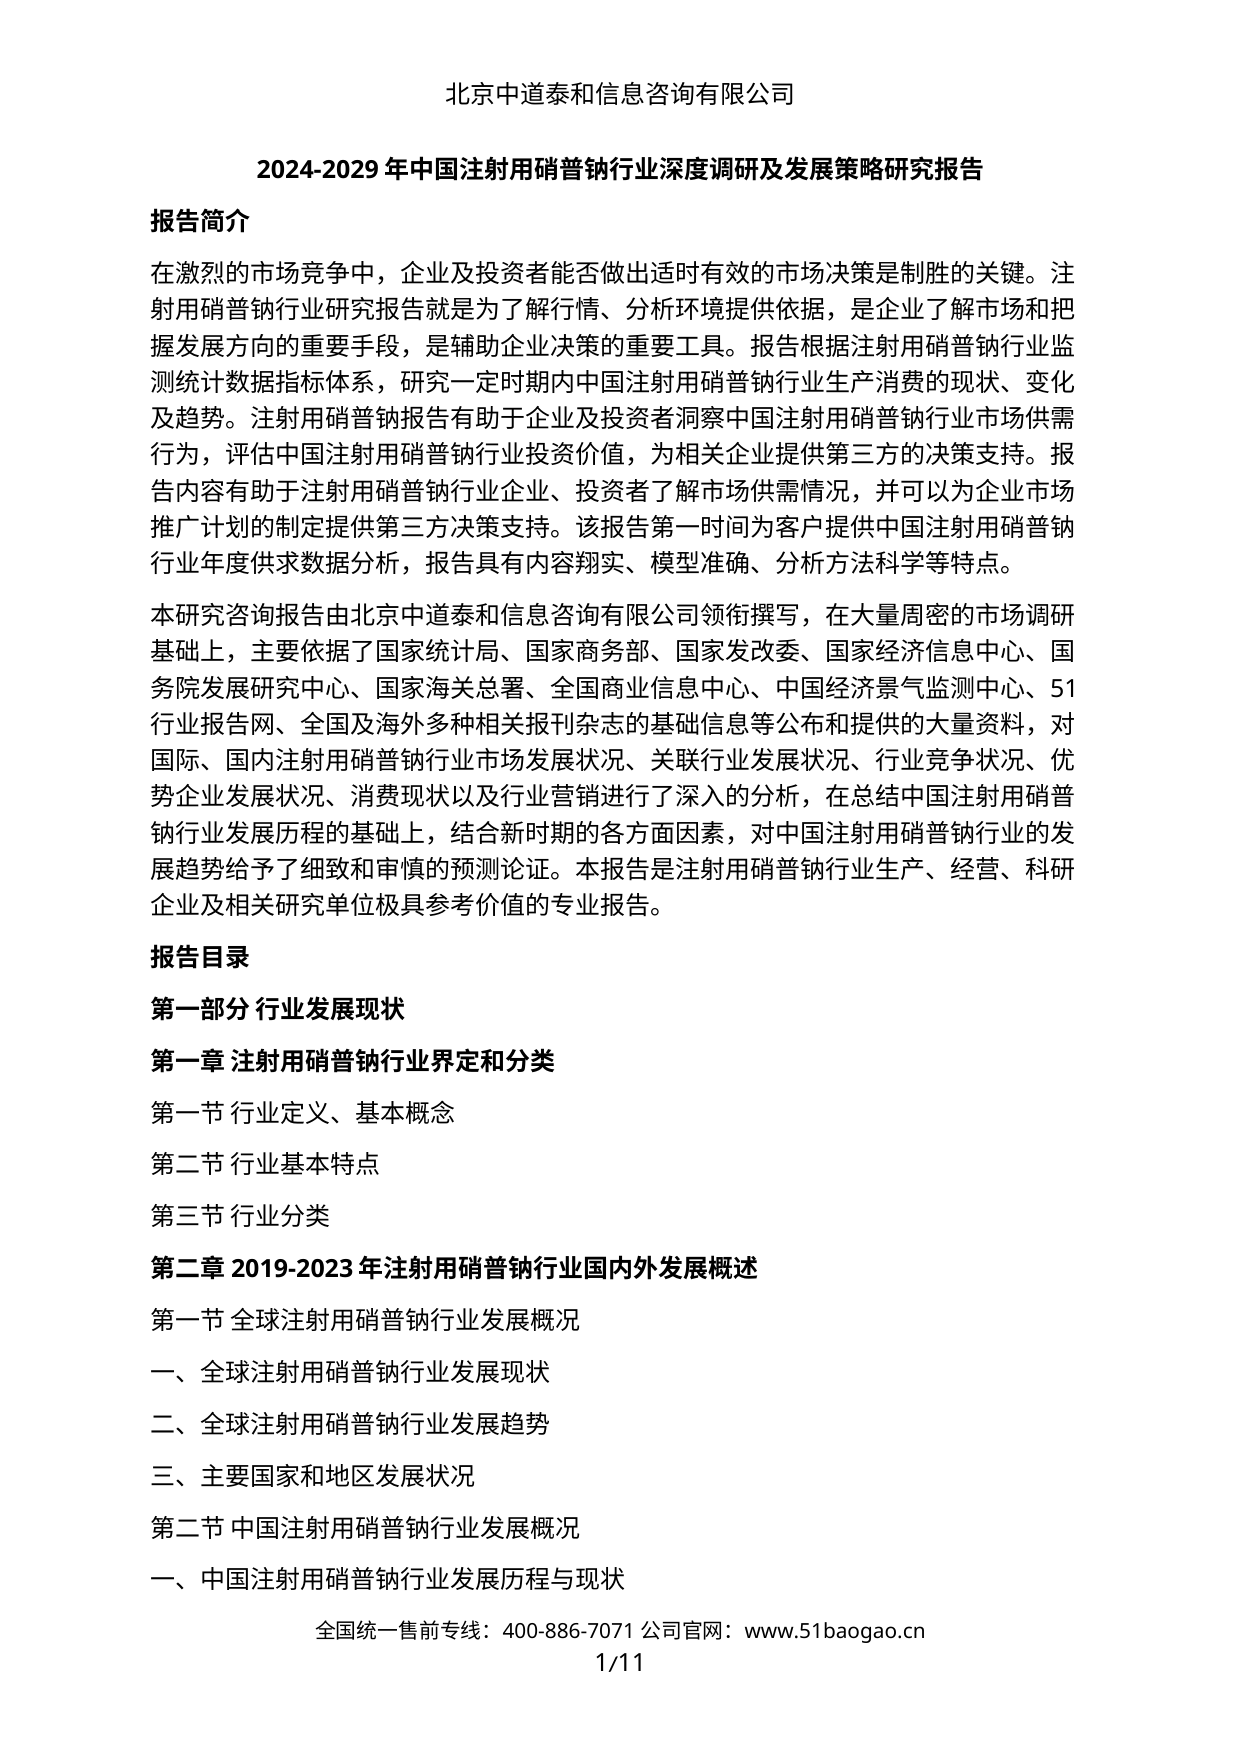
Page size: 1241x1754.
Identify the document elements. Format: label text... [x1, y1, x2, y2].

text 第一章 注射用硝普钠行业界定和分类 [150, 1041, 1090, 1077]
text 在激烈的市场竞争中，企业及投资者能否做出适时有效的市场决策是制胜的关键。注射用硝普钠行业研究报告就是为了解行情、分析环境提供依据，是企业了解市场和把握发展方向的重要手段，是辅助企业决策的重要工具。报告根据注射用硝普钠行业监测统计数据指标体系，研究一定时期内中国注射用硝普钠行业生产消费的现状、变化及趋势。注射用硝普钠报告有助于企业及投资者洞察中国注射用硝普钠行业市场供需行为，评估中国注射用硝普钠行业投资价值，为相关企业提供第三方的决策支持。报告内容有助于注射用硝普钠行业企业、投资者了解市场供需情况，并可以为企业市场推广计划的制定提供第三方决策支持。该报告第一时间为客户提供中国注射用硝普钠行业年度供求数据分析，报告具有内容翔实、模型准确、分析方法科学等特点。 [150, 254, 1090, 580]
text 第一部分 行业发展现状 [150, 989, 1090, 1026]
text 第二章 2019-2023年注射用硝普钠行业国内外发展概述 [150, 1249, 1090, 1285]
text 二、全球注射用硝普钠行业发展趋势 [150, 1404, 1090, 1441]
text 报告目录 [150, 937, 1090, 974]
text 第三节 行业分类 [150, 1197, 1090, 1233]
text 一、全球注射用硝普钠行业发展现状 [150, 1352, 1090, 1389]
text 本研究咨询报告由北京中道泰和信息咨询有限公司领衔撰写，在大量周密的市场调研基础上，主要依据了国家统计局、国家商务部、国家发改委、国家经济信息中心、国务院发展研究中心、国家海关总署、全国商业信息中心、中国经济景气监测中心、51行业报告网、全国及海外多种相关报刊杂志的基础信息等公布和提供的大量资料，对国际、国内注射用硝普钠行业市场发展状况、关联行业发展状况、行业竞争状况、优势企业发展状况、消费现状以及行业营销进行了深入的分析，在总结中国注射用硝普钠行业发展历程的基础上，结合新时期的各方面因素，对中国注射用硝普钠行业的发展趋势给予了细致和审慎的预测论证。本报告是注射用硝普钠行业生产、经营、科研企业及相关研究单位极具参考价值的专业报告。 [150, 596, 1090, 922]
text 第一节 行业定义、基本概念 [150, 1093, 1090, 1129]
text 报告简介 [150, 202, 1090, 238]
text 三、主要国家和地区发展状况 [150, 1456, 1090, 1492]
text 2024-2029年中国注射用硝普钠行业深度调研及发展策略研究报告 [150, 150, 1090, 186]
text 一、中国注射用硝普钠行业发展历程与现状 [150, 1560, 1090, 1596]
text 第一节 全球注射用硝普钠行业发展概况 [150, 1301, 1090, 1337]
text 第二节 行业基本特点 [150, 1145, 1090, 1181]
text 第二节 中国注射用硝普钠行业发展概况 [150, 1508, 1090, 1544]
